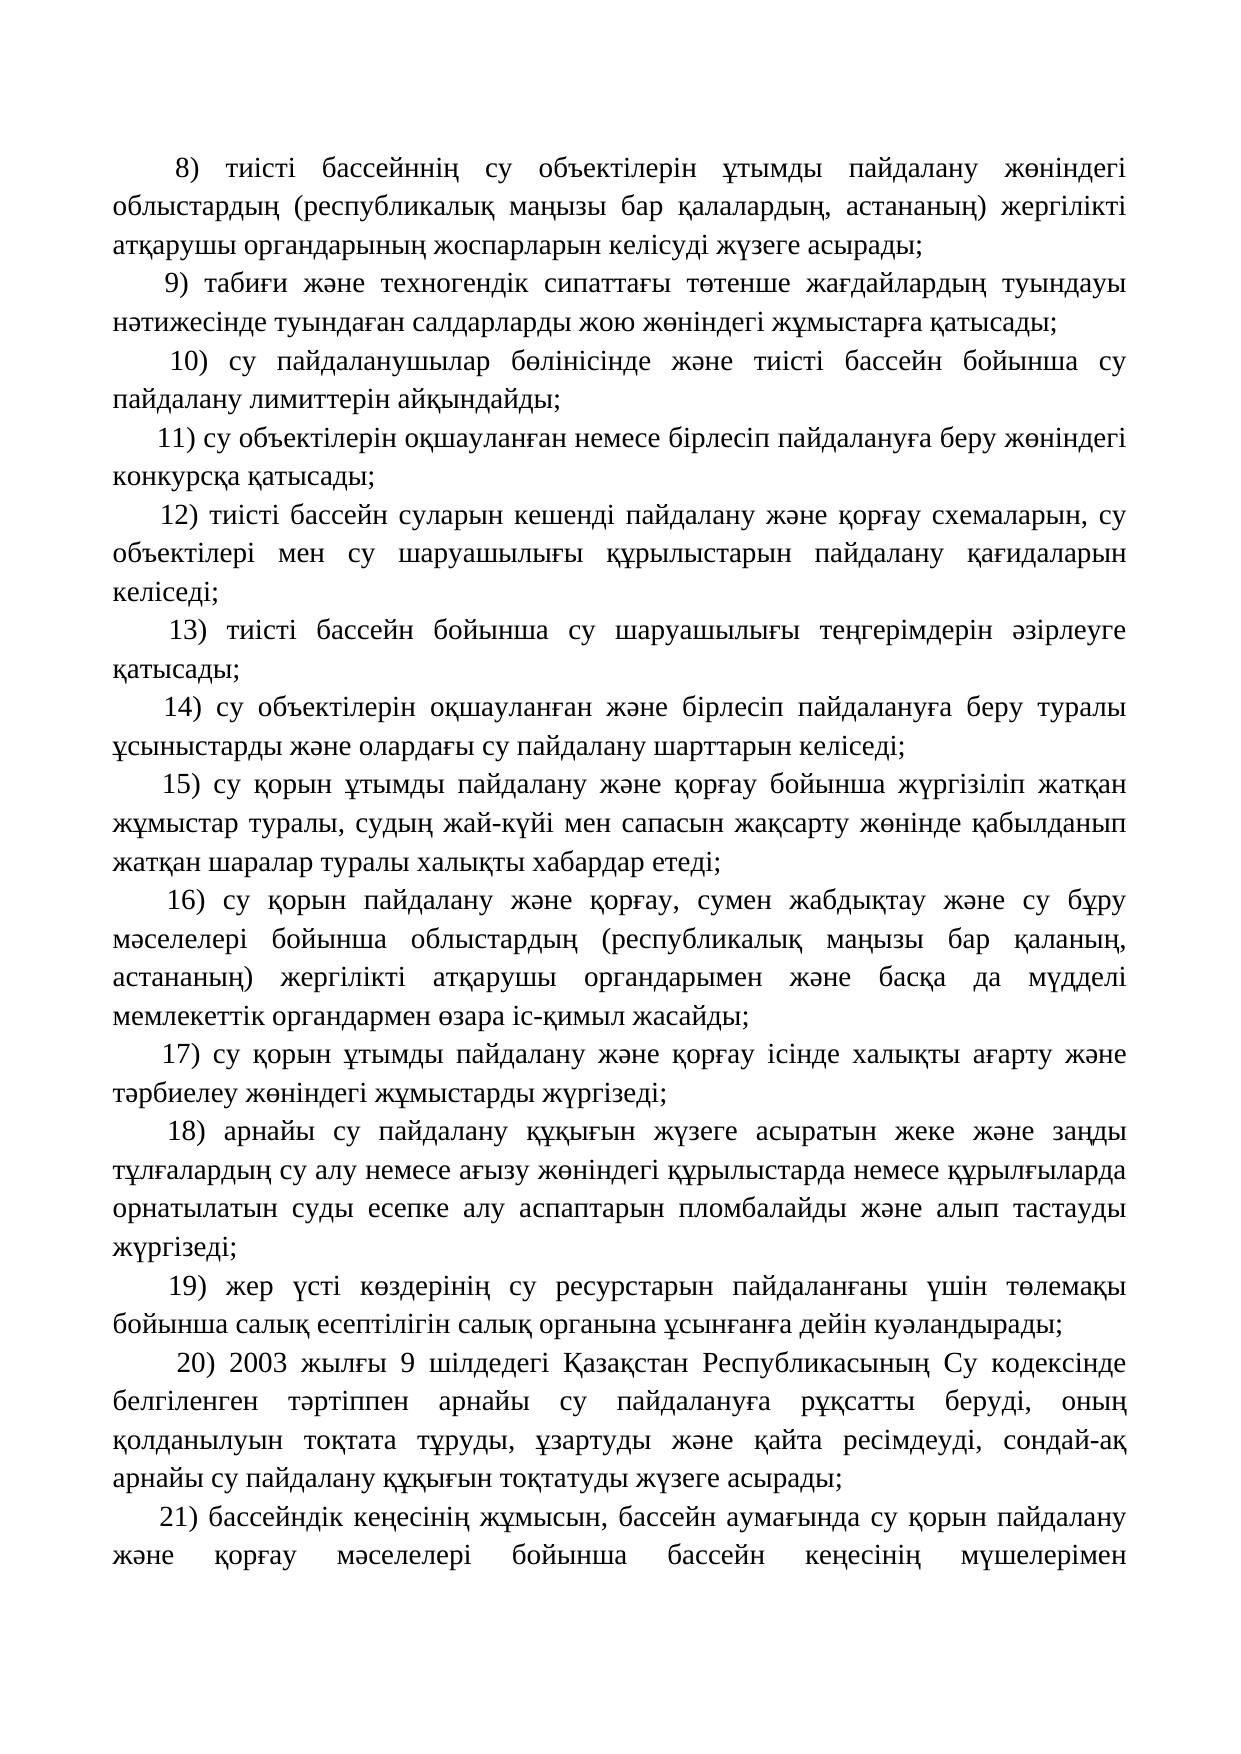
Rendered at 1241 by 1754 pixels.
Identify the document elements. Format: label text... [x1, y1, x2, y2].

text 18) арнайы су пайдалану құқығын жүзеге асыратын жеке және заңды тұлғалардың су алу немесе ағызу жөніндегі құрылыстарда немесе құрылғыларда орнатылатын суды есепке алу аспаптарын пломбалайды және алып тастауды жүргізеді; [112, 1113, 1128, 1263]
text 8) тиісті бассейннің су объектілерін ұтымды пайдалану жөніндегі облыстардың (республикалық маңызы бар қалалардың, астананың) жергілікті атқарушы органдарының жоспарларын келісуді жүзеге асырады; [112, 150, 1128, 261]
text 12) тиісті бассейн суларын кешенді пайдалану және қорғау схемаларын, су объектілері мен су шаруашылығы құрылыстарын пайдалану қағидаларын келіседі; [112, 497, 1128, 607]
text 17) су қорын ұтымды пайдалану және қорғау ісінде халықты ағарту және тәрбиелеу жөніндегі жұмыстарды жүргізеді; [112, 1036, 1128, 1108]
text 19) жер үсті көздерінің су ресурстарын пайдаланғаны үшін төлемақы бойынша салық есептілігін салық органына ұсынғанға дейін куәландырады; [112, 1268, 1128, 1340]
text 11) су объектілерін оқшауланған немесе бірлесіп пайдалануға беру жөніндегі конкурсқа қатысады; [112, 420, 1128, 492]
text 9) табиғи және техногендік сипаттағы төтенше жағдайлардың туындауы нәтижесінде туындаған салдарларды жою жөніндегі жұмыстарға қатысады; [112, 266, 1128, 338]
text 14) су объектілерін оқшауланған және бірлесіп пайдалануға беру туралы ұсыныстарды және олардағы су пайдалану шарттарын келіседі; [112, 689, 1128, 762]
text 16) су қорын пайдалану және қорғау, сумен жабдықтау және су бұру мәселелері бойынша облыстардың (республикалық маңызы бар қаланың, астананың) жергілікті атқарушы органдарымен және басқа да мүдделі мемлекеттік органдармен өзара іс-қимыл жасайды; [112, 882, 1128, 1031]
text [112, 1499, 1128, 1571]
text 15) су қорын ұтымды пайдалану және қорғау бойынша жүргізіліп жатқан жұмыстар туралы, судың жай-күйі мен сапасын жақсарту жөнінде қабылданып жатқан шаралар туралы халықты хабардар етеді; [112, 767, 1128, 877]
text 13) тиісті бассейн бойынша су шаруашылығы теңгерімдерін әзірлеуге қатысады; [112, 612, 1128, 684]
text 20) 2003 жылғы 9 шілдедегі Қазақстан Республикасының Су кодексінде белгіленген тәртіппен арнайы су пайдалануға рұқсатты беруді, оның қолданылуын тоқтата тұруды, ұзартуды және қайта ресімдеуді, сондай-ақ арнайы су пайдалану құқығын тоқтатуды жүзеге асырады; [112, 1345, 1128, 1494]
text 10) су пайдаланушылар бөлінісінде және тиісті бассейн бойынша су пайдалану лимиттерін айқындайды; [112, 343, 1128, 415]
